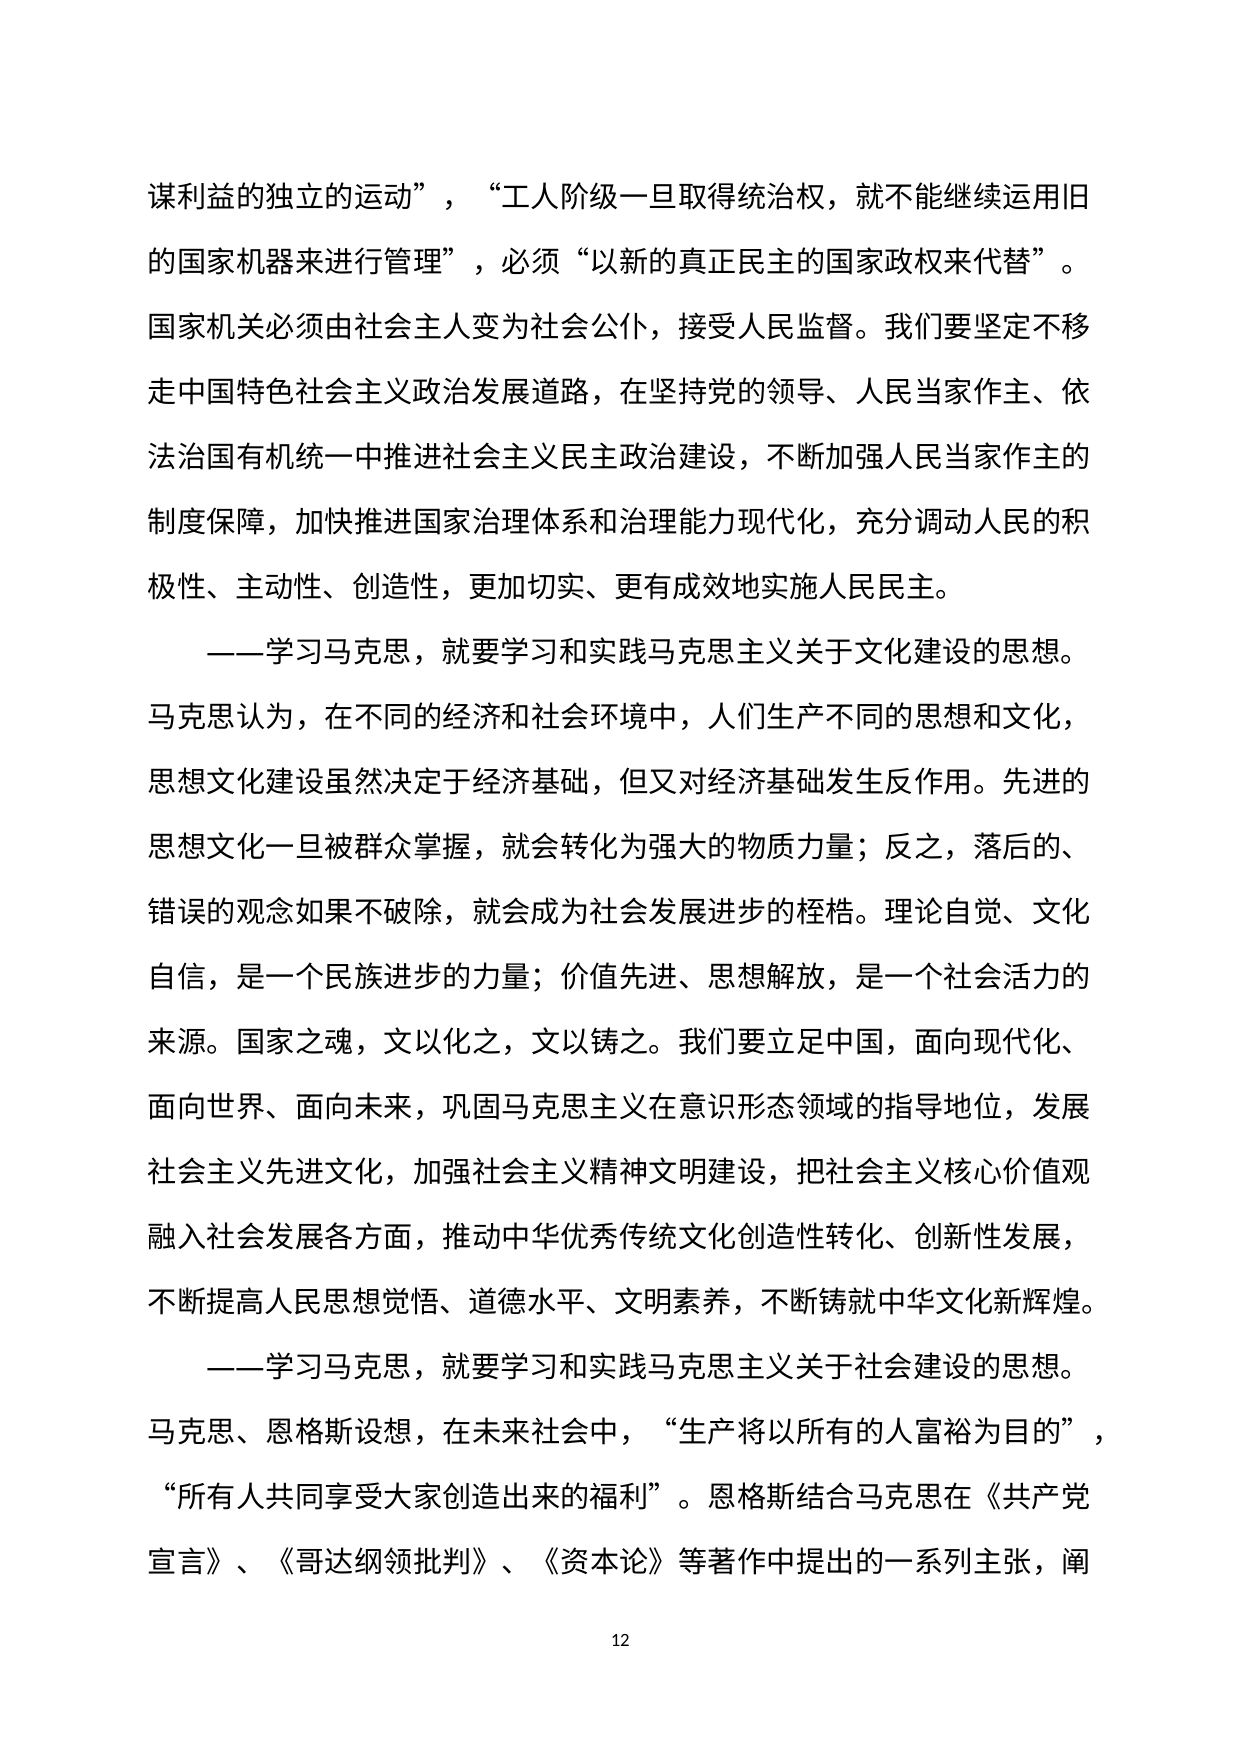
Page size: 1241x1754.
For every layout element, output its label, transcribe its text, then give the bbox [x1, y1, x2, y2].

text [148, 162, 1092, 617]
text ——学习马克思，就要学习和实践马克思主义关于文化建设的思想。马克思认为，在不同的经济和社会环境中，人们生产不同的思想和文化，思想文化建设虽然决定于经济基础，但又对经济基础发生反作用。先进的思想文化一旦被群众掌握，就会转化为强大的物质力量；反之，落后的、错误的观念如果不破除，就会成为社会发展进步的桎梏。理论自觉、文化自信，是一个民族进步的力量；价值先进、思想解放，是一个社会活力的来源。国家之魂，文以化之，文以铸之。我们要立足中国，面向现代化、面向世界、面向未来，巩固马克思主义在意识形态领域的指导地位，发展社会主义先进文化，加强社会主义精神文明建设，把社会主义核心价值观融入社会发展各方面，推动中华优秀传统文化创造性转化、创新性发展，不断提高人民思想觉悟、道德水平、文明素养，不断铸就中华文化新辉煌。 [148, 617, 1092, 1332]
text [148, 1332, 1092, 1592]
